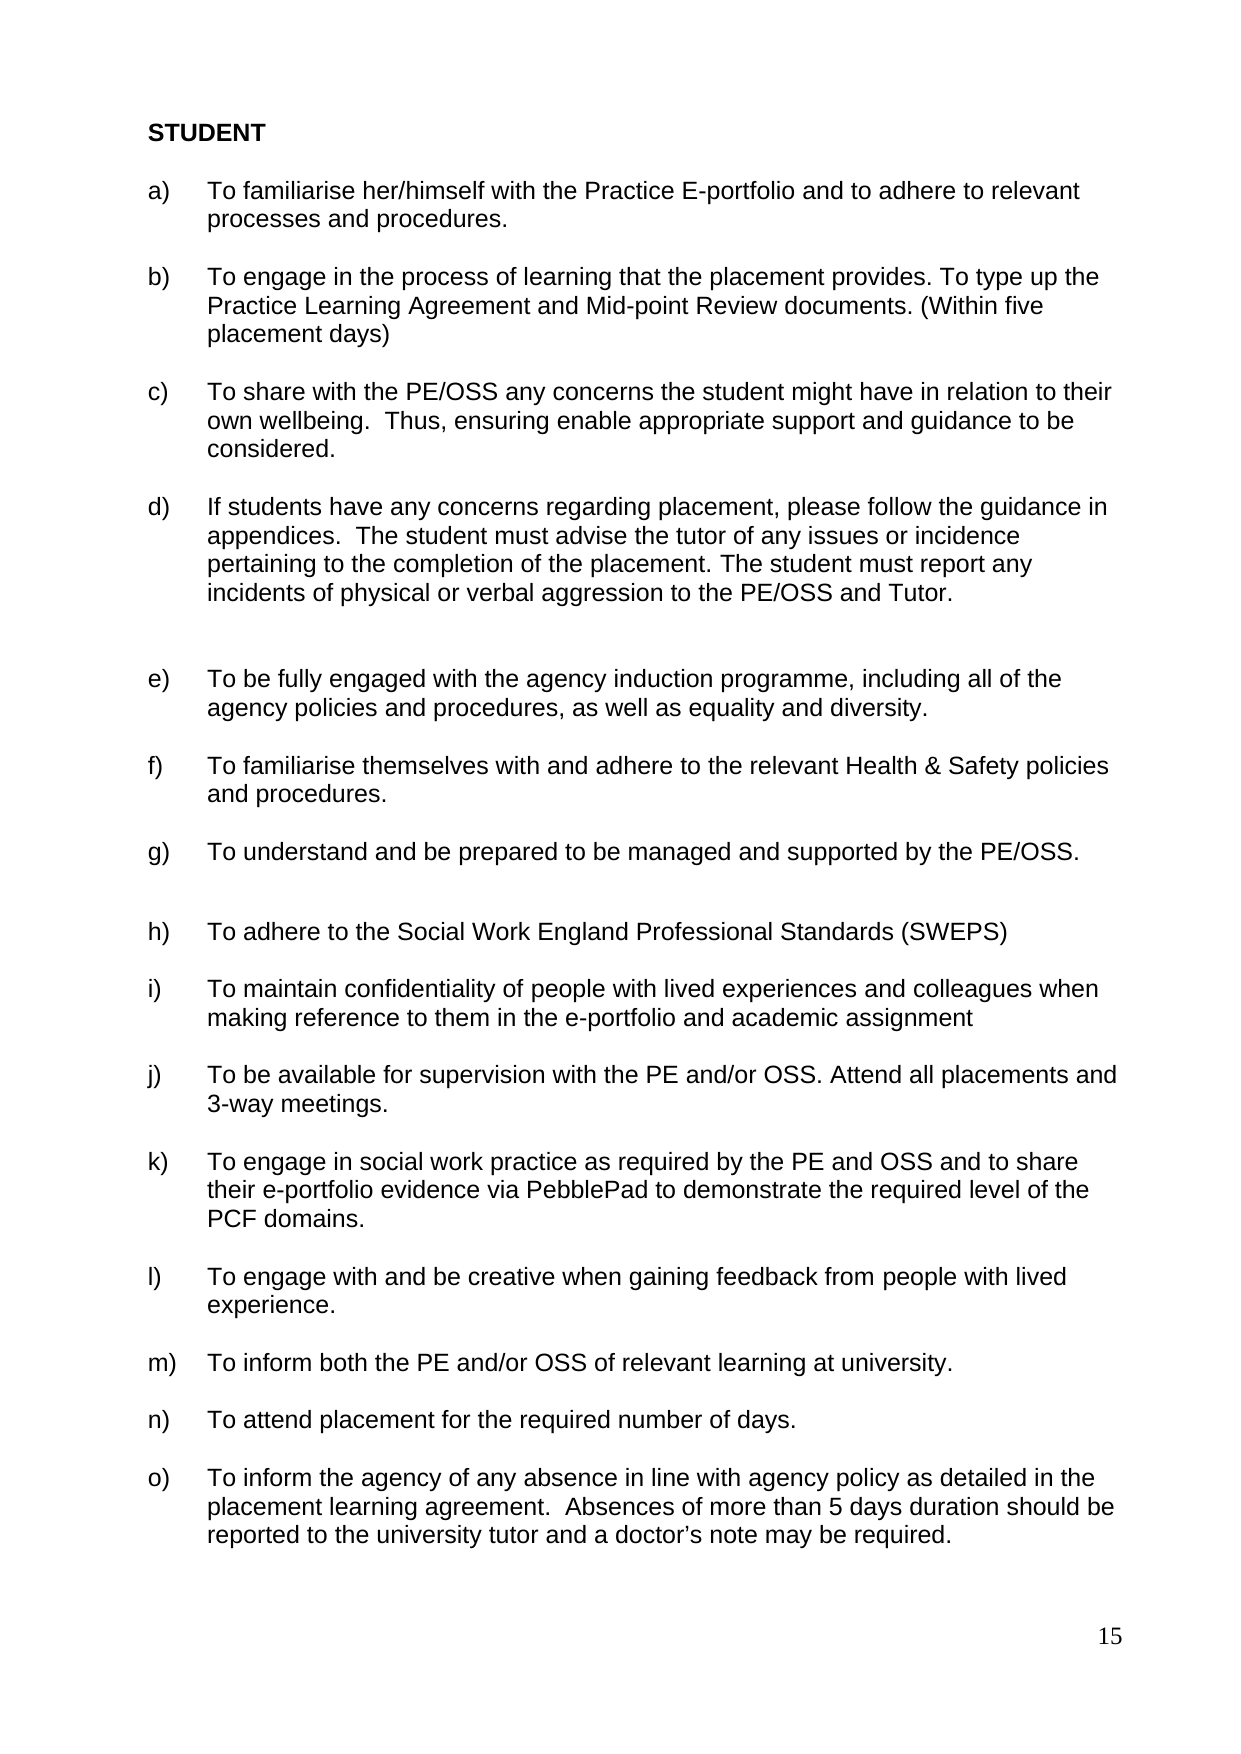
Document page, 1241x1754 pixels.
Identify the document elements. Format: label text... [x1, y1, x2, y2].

list To be available for supervision with the PE and/or OSS. Attend all placements and 3-way meetings. [148, 1060, 1122, 1118]
list To engage in the process of learning that the placement provides. To type up the Practice Learning Agreement and Mid-point Review documents. (Within five placement days) [148, 262, 1122, 348]
list To maintain confidentiality of people with lived experiences and colleagues when making reference to them in the e-portfolio and academic assignment [148, 974, 1122, 1032]
list To familiarise themselves with and adhere to the relevant Health & Safety policies and procedures. [148, 751, 1122, 808]
list If students have any concerns regarding placement, please follow the guidance in appendices. The student must advise the tutor of any issues or incidence pertaining to the completion of the placement. The student must report any incidents of physical or verbal aggression to the PE/OSS and Tutor. [148, 492, 1122, 607]
list To engage with and be creative when gaining feedback from people with lived experience. [148, 1262, 1122, 1319]
list To familiarise her/himself with the Practice E-portfolio and to adhere to relevant processes and procedures. [148, 176, 1122, 233]
list To understand and be prepared to be managed and supported by the PE/OSS. [148, 837, 1122, 866]
list To be fully engaged with the agency induction programme, including all of the agency policies and procedures, as well as equality and diversity. [148, 664, 1122, 722]
text STUDENT [148, 118, 1122, 147]
list To adhere to the Social Work England Professional Standards (SWEPS) [148, 917, 1122, 945]
list To share with the PE/OSS any concerns the student might have in relation to their own wellbeing. Thus, ensuring enable appropriate support and guidance to be considered. [148, 377, 1122, 463]
list To attend placement for the required number of days. [148, 1405, 1122, 1434]
list To engage in social work practice as required by the PE and OSS and to share their e-portfolio evidence via PebblePad to demonstrate the required level of the PCF domains. [148, 1147, 1122, 1233]
list To inform the agency of any absence in line with agency policy as detailed in the placement learning agreement. Absences of more than 5 days duration should be reported to the university tutor and a doctor’s note may be required. [148, 1463, 1122, 1549]
list To inform both the PE and/or OSS of relevant learning at university. [148, 1348, 1122, 1377]
